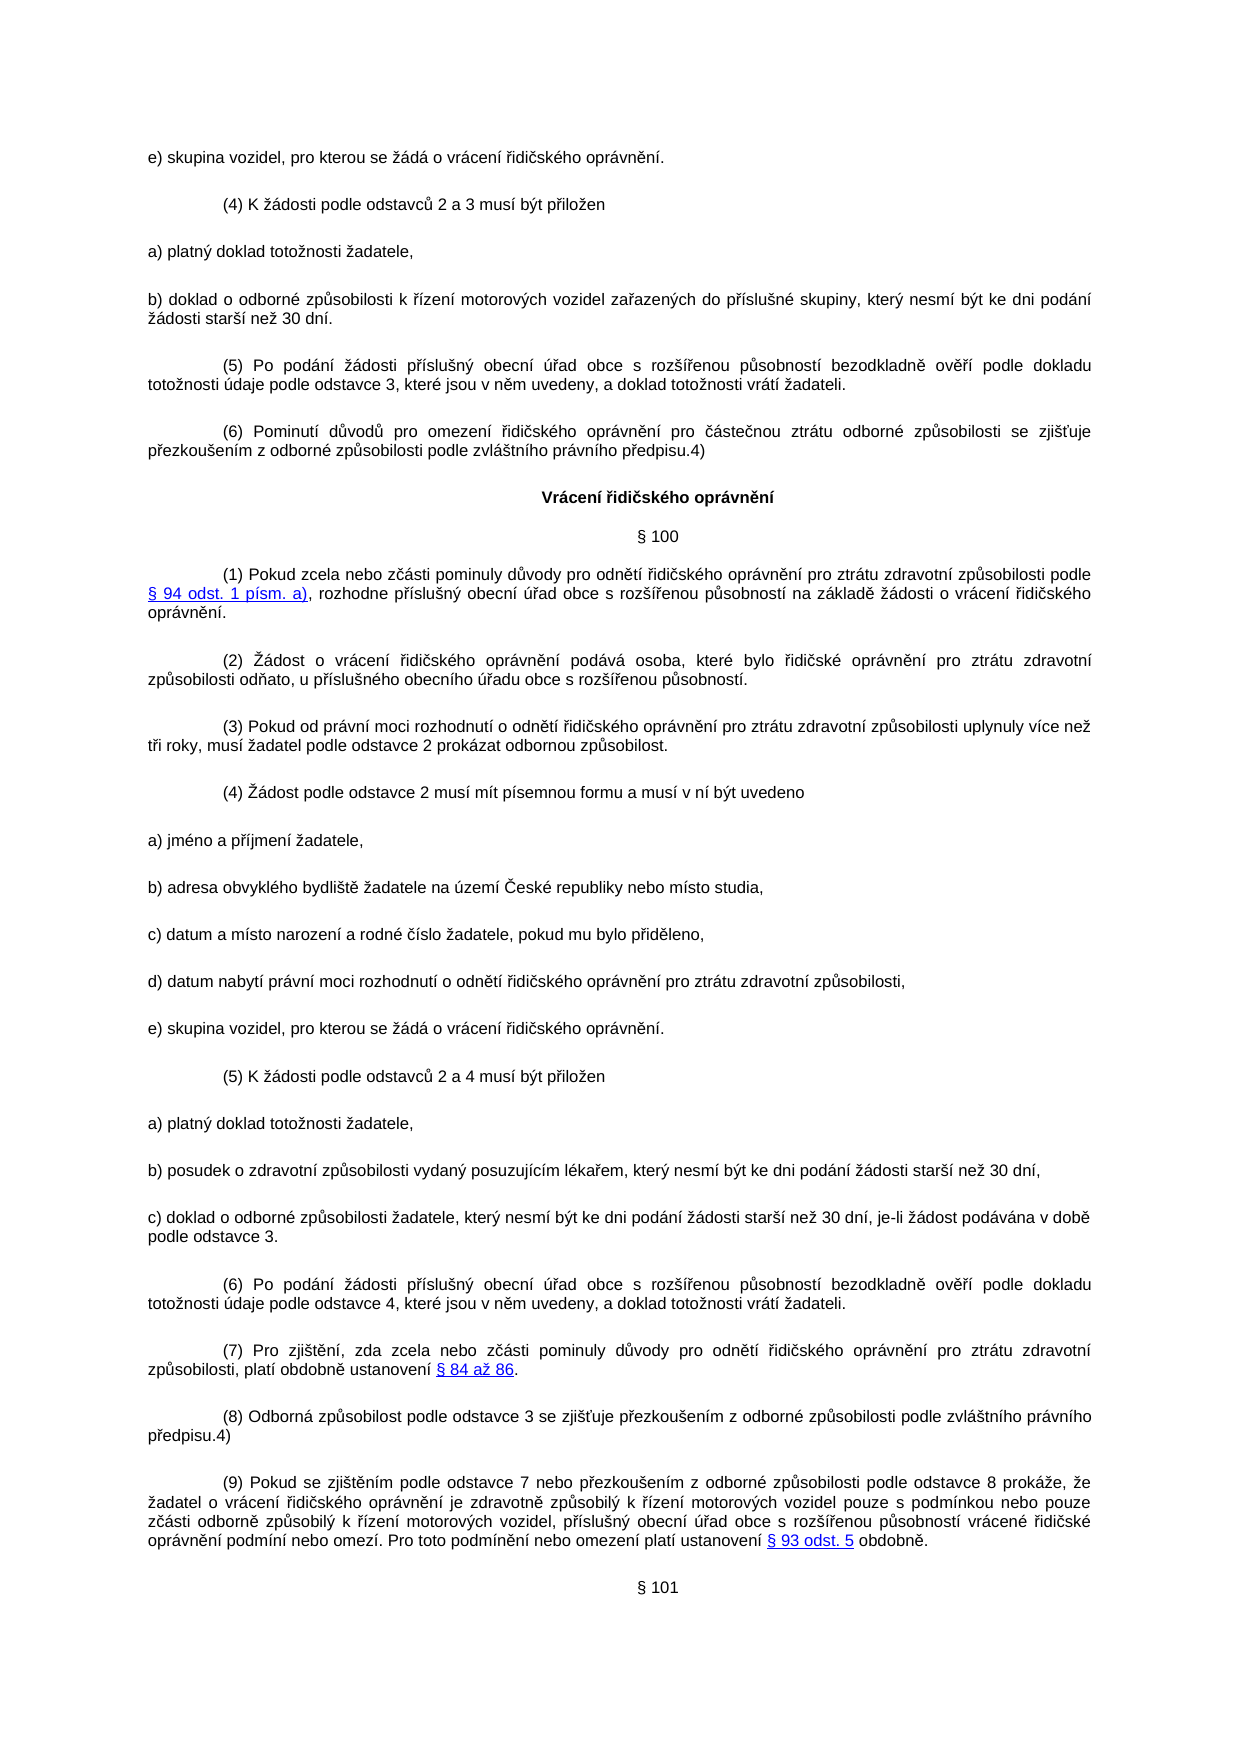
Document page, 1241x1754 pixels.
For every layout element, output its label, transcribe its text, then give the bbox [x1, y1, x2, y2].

text (5) K žádosti podle odstavců 2 a 4 musí být přiložen [148, 1066, 1092, 1086]
text (1) Pokud zcela nebo zčásti pominuly důvody pro odnětí řidičského oprávnění pro ztrátu zdravotní způsobilosti podle § 94 odst. 1 písm. a), rozhodne příslušný obecní úřad obce s rozšířenou působností na základě žádosti o vrácení řidičského oprávnění. [148, 565, 1092, 622]
text a) jméno a příjmení žadatele, [148, 830, 1092, 849]
text (5) Po podání žádosti příslušný obecní úřad obce s rozšířenou působností bezodkladně ověří podle dokladu totožnosti údaje podle odstavce 3, které jsou v něm uvedeny, a doklad totožnosti vrátí žadateli. [148, 356, 1092, 394]
text (3) Pokud od právní moci rozhodnutí o odnětí řidičského oprávnění pro ztrátu zdravotní způsobilosti uplynuly více než tři roky, musí žadatel podle odstavce 2 prokázat odbornou způsobilost. [148, 717, 1092, 755]
text d) datum nabytí právní moci rozhodnutí o odnětí řidičského oprávnění pro ztrátu zdravotní způsobilosti, [148, 972, 1092, 991]
text b) doklad o odborné způsobilosti k řízení motorových vozidel zařazených do příslušné skupiny, který nesmí být ke dni podání žádosti starší než 30 dní. [148, 289, 1092, 328]
text (6) Pominutí důvodů pro omezení řidičského oprávnění pro částečnou ztrátu odborné způsobilosti se zjišťuje přezkoušením z odborné způsobilosti podle zvláštního právního předpisu.4) [148, 422, 1092, 460]
text (2) Žádost o vrácení řidičského oprávnění podává osoba, které bylo řidičské oprávnění pro ztrátu zdravotní způsobilosti odňato, u příslušného obecního úřadu obce s rozšířenou působností. [148, 651, 1092, 689]
text a) platný doklad totožnosti žadatele, [148, 1113, 1092, 1133]
text c) datum a místo narození a rodné číslo žadatele, pokud mu bylo přiděleno, [148, 925, 1092, 944]
text (7) Pro zjištění, zda zcela nebo zčásti pominuly důvody pro odnětí řidičského oprávnění pro ztrátu zdravotní způsobilosti, platí obdobně ustanovení § 84 až 86. [148, 1341, 1092, 1379]
text c) doklad o odborné způsobilosti žadatele, který nesmí být ke dni podání žádosti starší než 30 dní, je-li žádost podávána v době podle odstavce 3. [148, 1208, 1092, 1246]
text § 101 [148, 1578, 1092, 1597]
text b) adresa obvyklého bydliště žadatele na území České republiky nebo místo studia, [148, 878, 1092, 897]
text § 100 [148, 527, 1092, 546]
text b) posudek o zdravotní způsobilosti vydaný posuzujícím lékařem, který nesmí být ke dni podání žádosti starší než 30 dní, [148, 1161, 1092, 1180]
text Vrácení řidičského oprávnění [148, 488, 1092, 507]
text (9) Pokud se zjištěním podle odstavce 7 nebo přezkoušením z odborné způsobilosti podle odstavce 8 prokáže, že žadatel o vrácení řidičského oprávnění je zdravotně způsobilý k řízení motorových vozidel pouze s podmínkou nebo pouze zčásti odborně způsobilý k řízení motorových vozidel, příslušný obecní úřad obce s rozšířenou působností vrácené řidičské oprávnění podmíní nebo omezí. Pro toto podmínění nebo omezení platí ustanovení § 93 odst. 5 obdobně. [148, 1473, 1092, 1550]
text e) skupina vozidel, pro kterou se žádá o vrácení řidičského oprávnění. [148, 1019, 1092, 1038]
text (6) Po podání žádosti příslušný obecní úřad obce s rozšířenou působností bezodkladně ověří podle dokladu totožnosti údaje podle odstavce 4, které jsou v něm uvedeny, a doklad totožnosti vrátí žadateli. [148, 1274, 1092, 1313]
text e) skupina vozidel, pro kterou se žádá o vrácení řidičského oprávnění. [148, 148, 1092, 167]
text (8) Odborná způsobilost podle odstavce 3 se zjišťuje přezkoušením z odborné způsobilosti podle zvláštního právního předpisu.4) [148, 1407, 1092, 1445]
text a) platný doklad totožnosti žadatele, [148, 242, 1092, 261]
text (4) Žádost podle odstavce 2 musí mít písemnou formu a musí v ní být uvedeno [148, 783, 1092, 802]
text (4) K žádosti podle odstavců 2 a 3 musí být přiložen [148, 195, 1092, 214]
